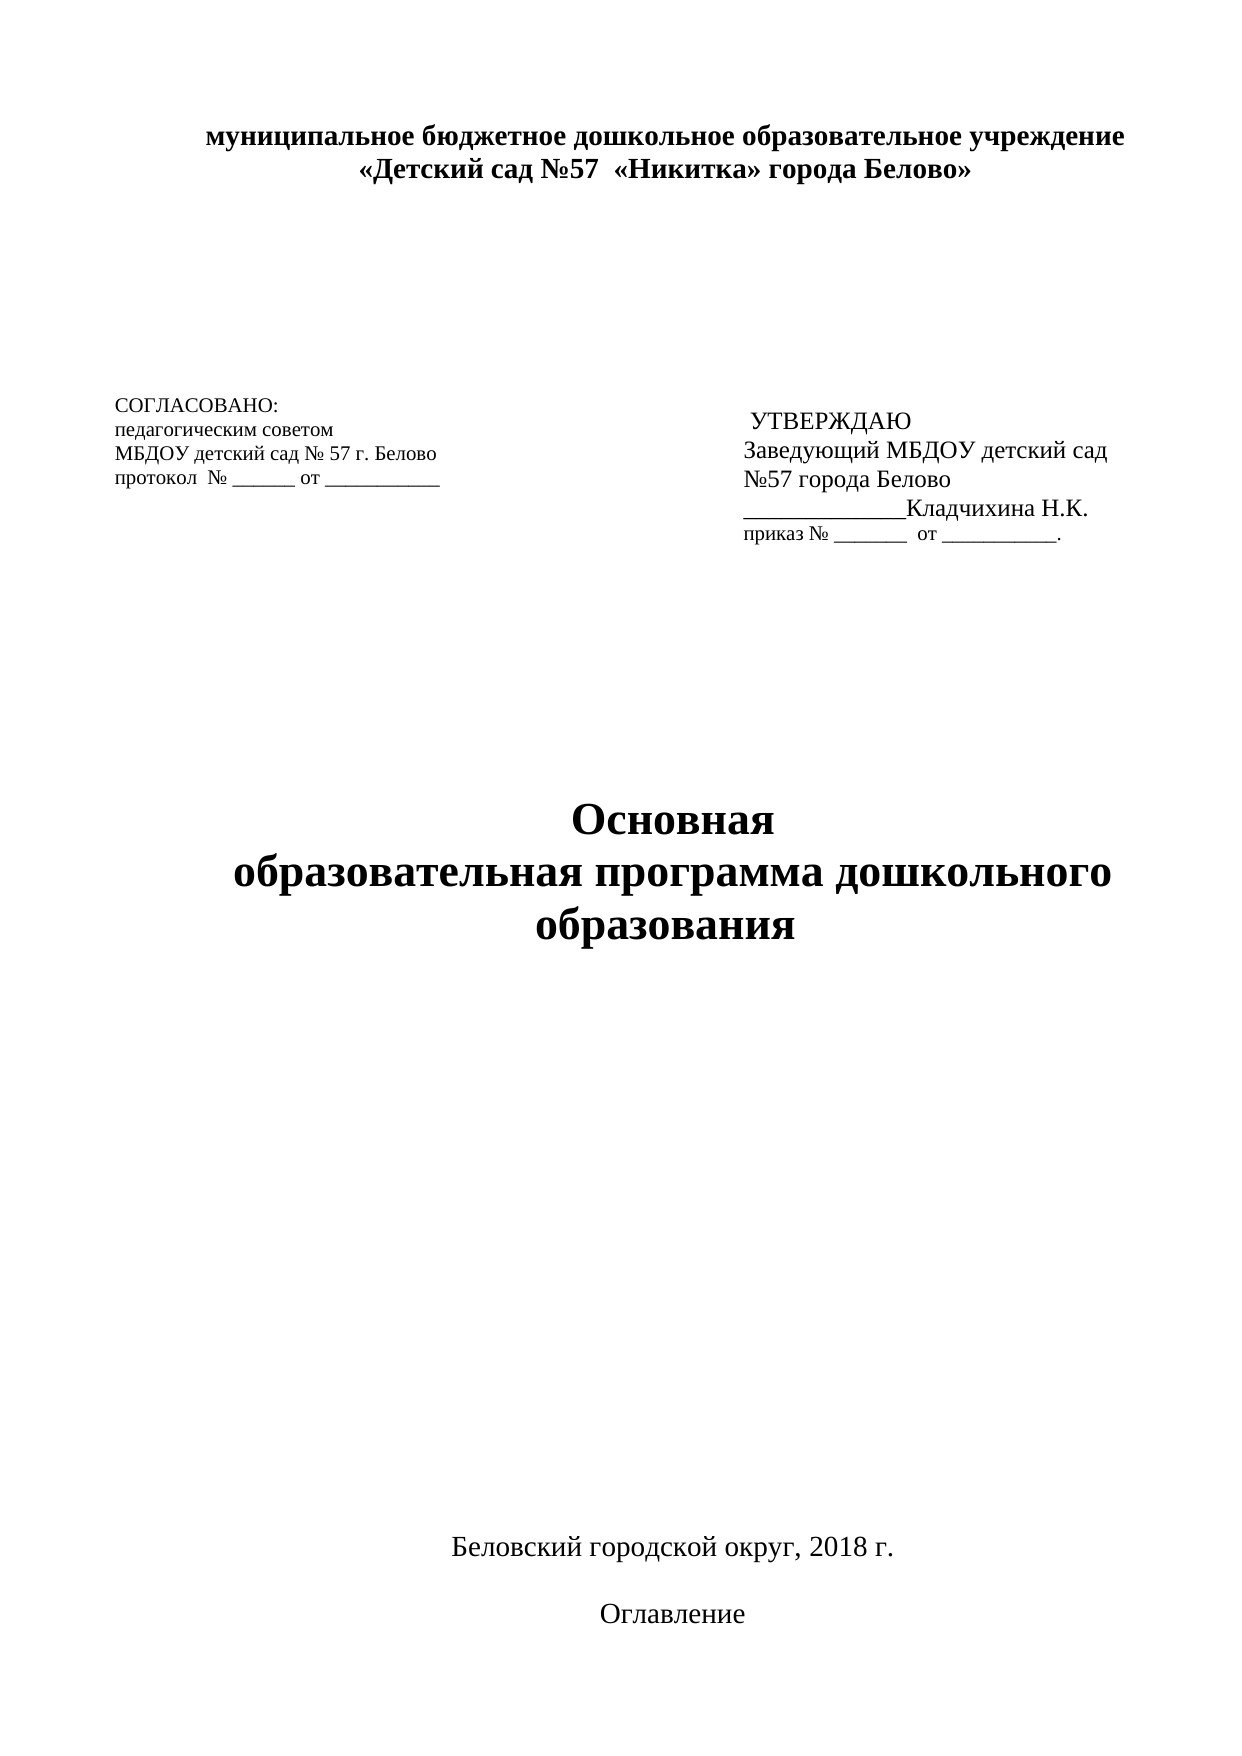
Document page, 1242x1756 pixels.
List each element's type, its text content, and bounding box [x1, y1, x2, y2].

text Оглавление [177, 1596, 1153, 1630]
text Беловский городской округ, 2018 г. [177, 1529, 1153, 1563]
text муниципальное бюджетное дошкольное образовательное учреждение «Детский сад №57 «Никитка» города Белово» [177, 118, 1153, 185]
table_header СОГЛАСОВАНО: педагогическим советом МБДОУ детский сад № 57 г. Белово протокол № ______ от ___________ [103, 393, 458, 489]
text Основная [177, 791, 1153, 844]
table_header УТВЕРЖДАЮ Заведующий МБДОУ детский сад №57 города Белово _____________Кладчихина Н.К. приказ № _______ от ___________. [732, 406, 1134, 545]
text образовательная программа дошкольного образования [177, 844, 1153, 949]
